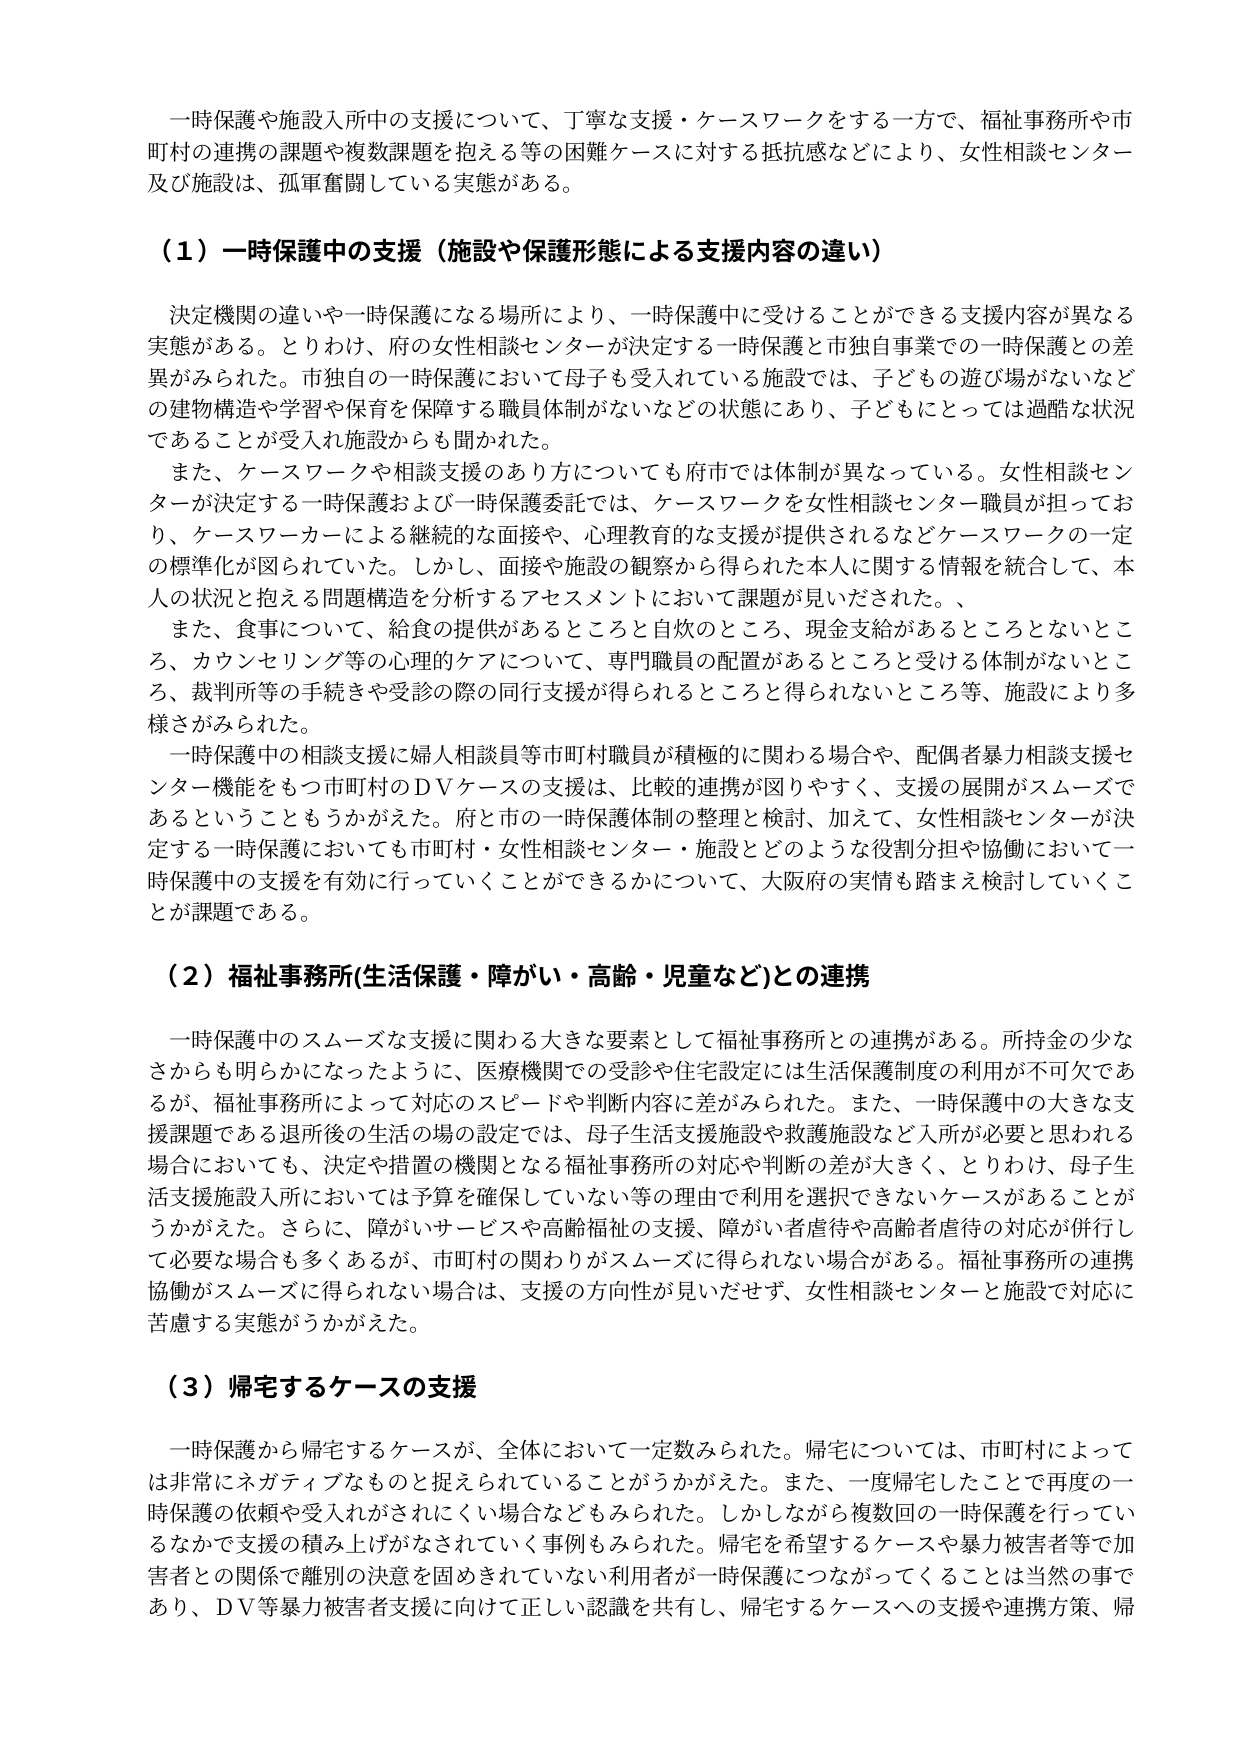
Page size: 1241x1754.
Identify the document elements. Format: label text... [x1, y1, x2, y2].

text （３）帰宅するケースの支援 [103, 1367, 1137, 1403]
text 一時保護中の相談支援に婦人相談員等市町村職員が積極的に関わる場合や、配偶者暴力相談支援センター機能をもつ市町村のＤＶケースの支援は、比較的連携が図りやすく、支援の展開がスムーズであるということもうかがえた。府と市の一時保護体制の整理と検討、加えて、女性相談センターが決定する一時保護においても市町村・女性相談センター・施設とどのような役割分担や協働において一時保護中の支援を有効に行っていくことができるかについて、大阪府の実情も踏まえ検討していくことが課題である。 [147, 738, 1137, 927]
text また、ケースワークや相談支援のあり方についても府市では体制が異なっている。女性相談センターが決定する一時保護および一時保護委託では、ケースワークを女性相談センター職員が担っており、ケースワーカーによる継続的な面接や、心理教育的な支援が提供されるなどケースワークの一定の標準化が図られていた。しかし、面接や施設の観察から得られた本人に関する情報を統合して、本人の状況と抱える問題構造を分析するアセスメントにおいて課題が見いだされた。、 [147, 455, 1137, 612]
text 決定機関の違いや一時保護になる場所により、一時保護中に受けることができる支援内容が異なる実態がある。とりわけ、府の女性相談センターが決定する一時保護と市独自事業での一時保護との差異がみられた。市独自の一時保護において母子も受入れている施設では、子どもの遊び場がないなどの建物構造や学習や保育を保障する職員体制がないなどの状態にあり、子どもにとっては過酷な状況であることが受入れ施設からも聞かれた。 [147, 298, 1137, 455]
text （１）一時保護中の支援（施設や保護形態による支援内容の違い） [147, 232, 1137, 268]
text また、食事について、給食の提供があるところと自炊のところ、現金支給があるところとないところ、カウンセリング等の心理的ケアについて、専門職員の配置があるところと受ける体制がないところ、裁判所等の手続きや受診の際の同行支援が得られるところと得られないところ等、施設により多様さがみられた。 [147, 612, 1137, 738]
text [147, 1433, 1137, 1622]
text 一時保護や施設入所中の支援について、丁寧な支援・ケースワークをする一方で、福祉事務所や市町村の連携の課題や複数課題を抱える等の困難ケースに対する抵抗感などにより、女性相談センター及び施設は、孤軍奮闘している実態がある。 [147, 103, 1137, 198]
text 一時保護中のスムーズな支援に関わる大きな要素として福祉事務所との連携がある。所持金の少なさからも明らかになったように、医療機関での受診や住宅設定には生活保護制度の利用が不可欠であるが、福祉事務所によって対応のスピードや判断内容に差がみられた。また、一時保護中の大きな支援課題である退所後の生活の場の設定では、母子生活支援施設や救護施設など入所が必要と思われる場合においても、決定や措置の機関となる福祉事務所の対応や判断の差が大きく、とりわけ、母子生活支援施設入所においては予算を確保していない等の理由で利用を選択できないケースがあることがうかがえた。さらに、障がいサービスや高齢福祉の支援、障がい者虐待や高齢者虐待の対応が併行して必要な場合も多くあるが、市町村の関わりがスムーズに得られない場合がある。福祉事務所の連携協働がスムーズに得られない場合は、支援の方向性が見いだせず、女性相談センターと施設で対応に苦慮する実態がうかがえた。 [147, 1023, 1137, 1337]
text （２）福祉事務所(生活保護・障がい・高齢・児童など)との連携 [103, 957, 1137, 993]
